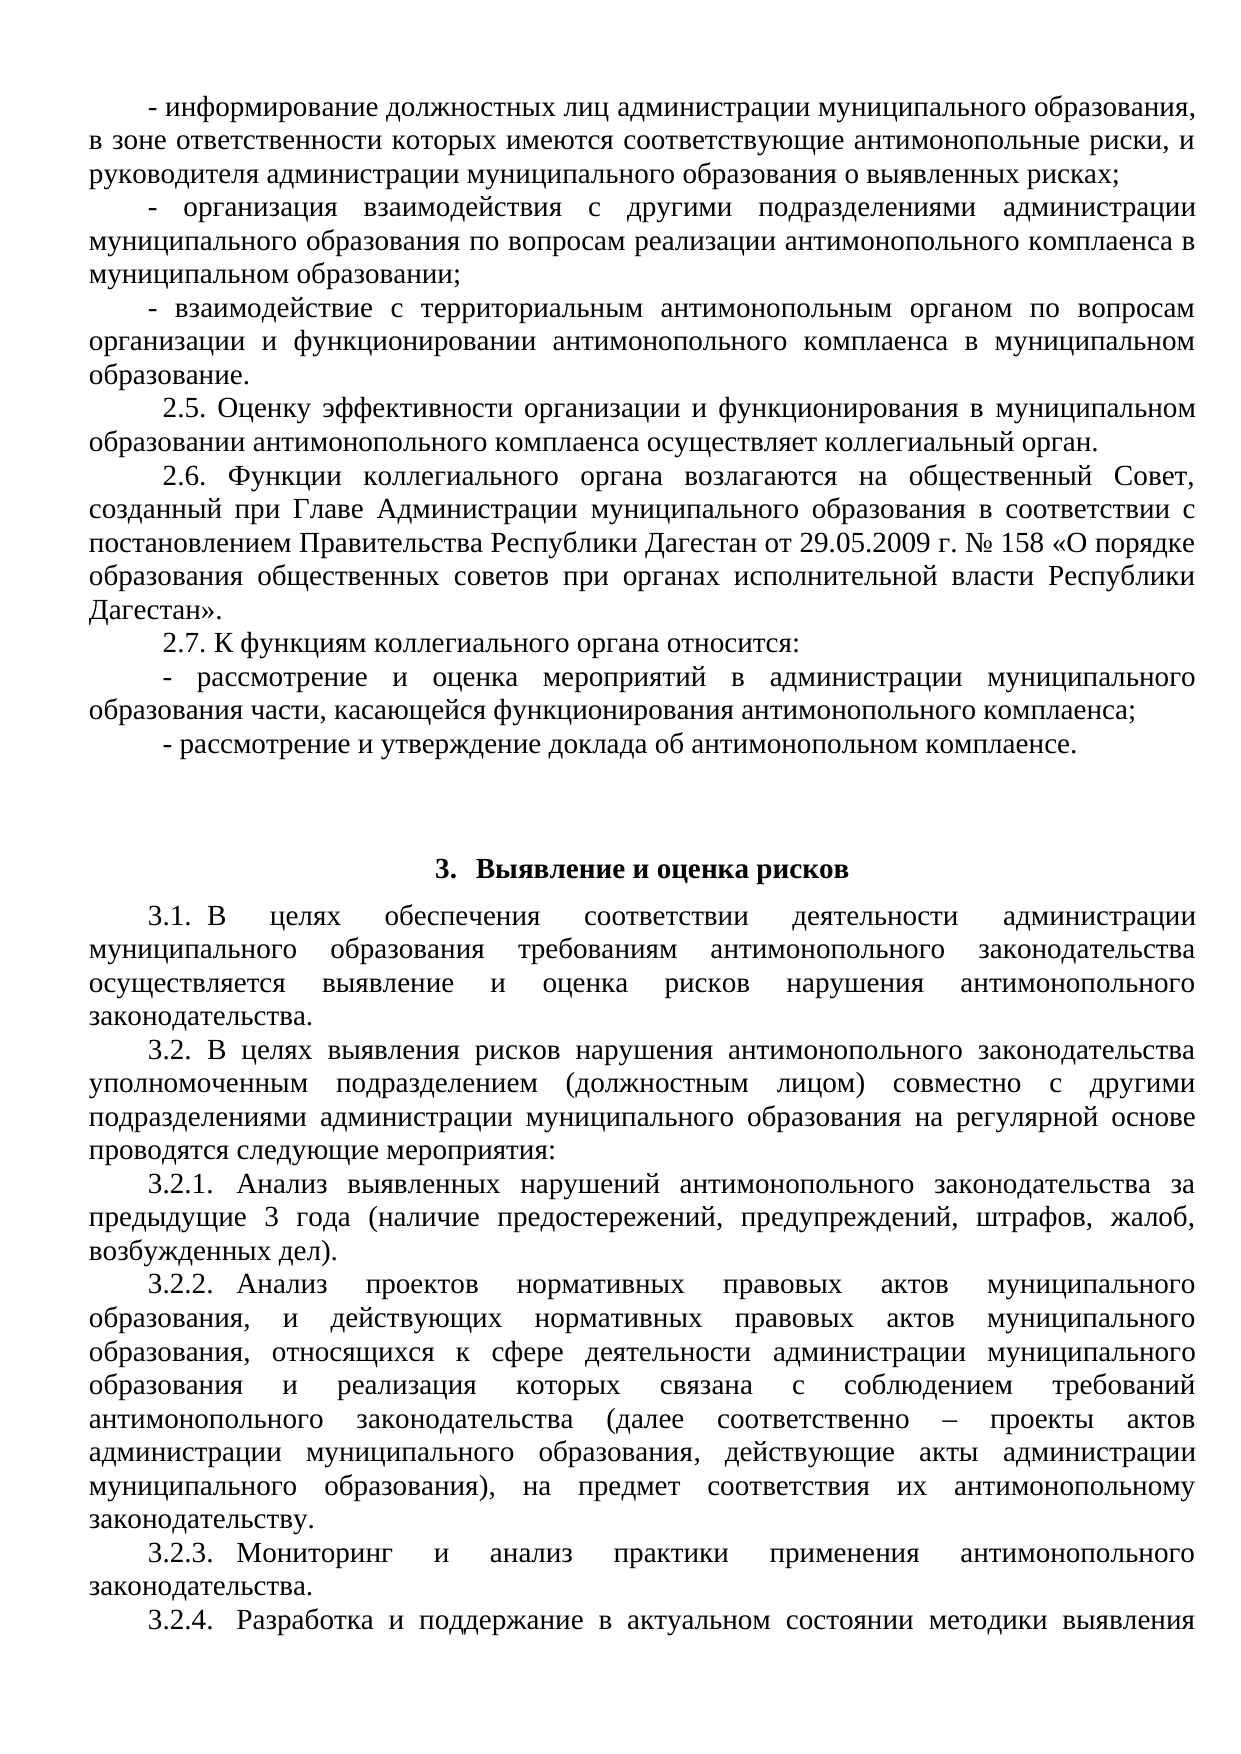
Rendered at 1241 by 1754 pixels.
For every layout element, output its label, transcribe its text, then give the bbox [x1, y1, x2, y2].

list Анализ проектов нормативных правовых актов муниципального образования, и действующих нормативных правовых актов муниципального образования, относящихся к сфере деятельности администрации муниципального образования и реализация которых связана с соблюдением требований антимонопольного законодательства (далее соответственно – проекты актов администрации муниципального образования, действующие акты администрации муниципального образования), на предмет соответствия их антимонопольному законодательству. [89, 1267, 1196, 1535]
list Анализ выявленных нарушений антимонопольного законодательства за предыдущие 3 года (наличие предостережений, предупреждений, штрафов, жалоб, возбужденных дел). [89, 1166, 1196, 1267]
text - рассмотрение и утверждение доклада об антимонопольном комплаенсе. [89, 726, 1196, 759]
list Выявление и оценка рисков [89, 852, 1196, 885]
text 2.7. К функциям коллегиального органа относится: [89, 625, 1196, 659]
text - взаимодействие с территориальным антимонопольным органом по вопросам организации и функционировании антимонопольного комплаенса в муниципальном образование. [89, 290, 1196, 391]
list В целях обеспечения соответствии деятельности администрации муниципального образования требованиям антимонопольного законодательства осуществляется выявление и оценка рисков нарушения антимонопольного законодательства. [89, 898, 1196, 1032]
text - информирование должностных лиц администрации муниципального образования, в зоне ответственности которых имеются соответствующие антимонопольные риски, и руководителя администрации муниципального образования о выявленных рисках; [89, 89, 1196, 189]
list Мониторинг и анализ практики применения антимонопольного законодательства. [89, 1535, 1196, 1602]
text - рассмотрение и оценка мероприятий в администрации муниципального образования части, касающейся функционирования антимонопольного комплаенса; [89, 659, 1196, 726]
list В целях выявления рисков нарушения антимонопольного законодательства уполномоченным подразделением (должностным лицом) совместно с другими подразделениями администрации муниципального образования на регулярной основе проводятся следующие мероприятия: [89, 1032, 1196, 1166]
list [89, 1602, 1196, 1636]
text 2.6. Функции коллегиального органа возлагаются на общественный Совет, созданный при Главе Администрации муниципального образования в соответствии с постановлением Правительства Республики Дагестан от 29.05.2009 г. № 158 «О порядке образования общественных советов при органах исполнительной власти Республики Дагестан». [89, 458, 1196, 625]
text - организация взаимодействия с другими подразделениями администрации муниципального образования по вопросам реализации антимонопольного комплаенса в муниципальном образовании; [89, 189, 1196, 290]
text 2.5. Оценку эффективности организации и функционирования в муниципальном образовании антимонопольного комплаенса осуществляет коллегиальный орган. [89, 391, 1196, 458]
